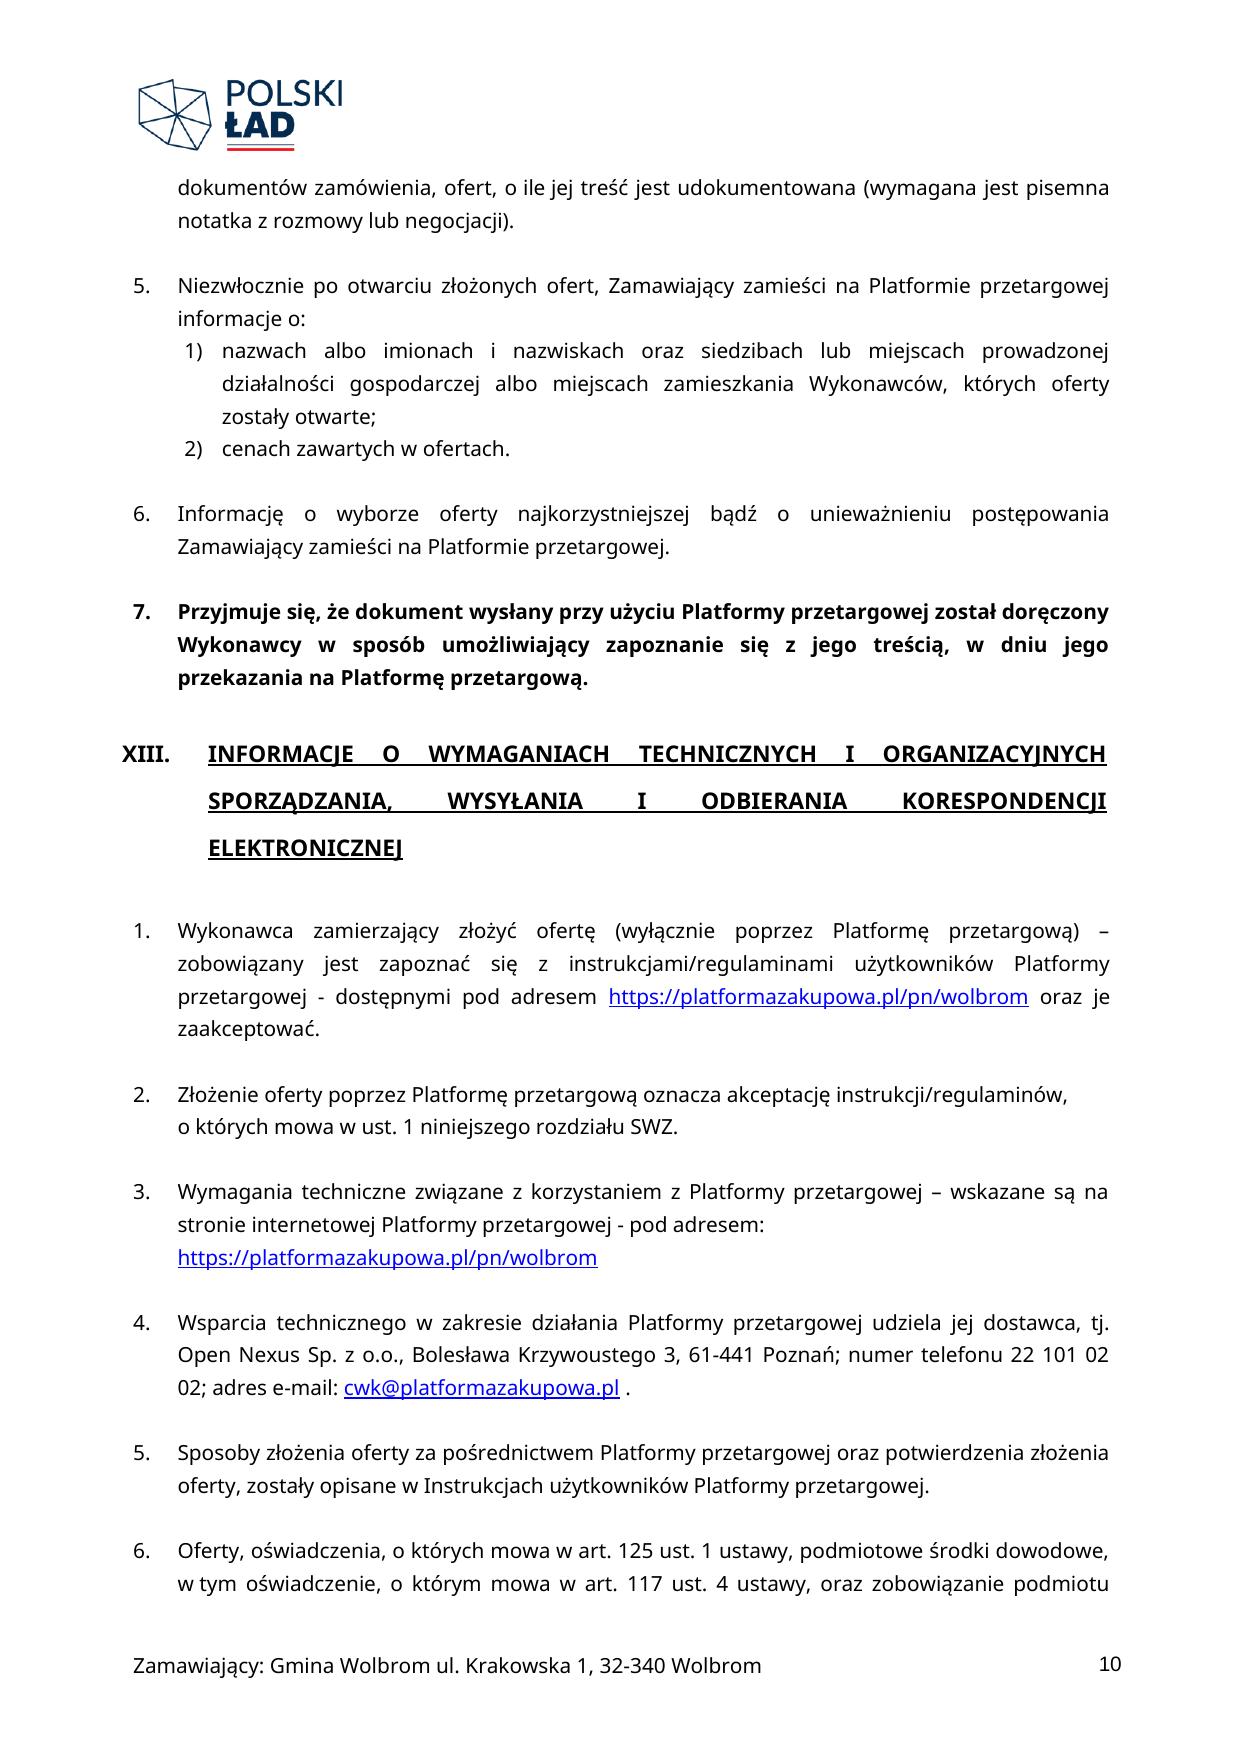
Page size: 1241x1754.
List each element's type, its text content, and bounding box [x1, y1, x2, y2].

list cenach zawartych w ofertach. [184, 434, 1110, 463]
list Wymagania techniczne związane z korzystaniem z Platformy przetargowej – wskazane są na stronie internetowej Platformy przetargowej - pod adresem: [133, 1177, 1110, 1238]
list Informację o wyborze oferty najkorzystniejszej bądź o unieważnieniu postępowania Zamawiający zamieści na Platformie przetargowej. [133, 499, 1110, 561]
list Niezwłocznie po otwarciu złożonych ofert, Zamawiający zamieści na Platformie przetargowej informacje o: [133, 271, 1110, 332]
list Wsparcia technicznego w zakresie działania Platformy przetargowej udziela jej dostawca, tj. Open Nexus Sp. z o.o., Bolesława Krzywoustego 3, 61-441 Poznań; numer telefonu 22 101 02 02; adres e-mail: cwk@platformazakupowa.pl . [133, 1308, 1110, 1402]
list Przyjmuje się, że dokument wysłany przy użyciu Platformy przetargowej został doręczony Wykonawcy w sposób umożliwiający zapoznanie się z jego treścią, w dniu jego przekazania na Platformę przetargową. [133, 597, 1110, 691]
list Złożenie oferty poprzez Platformę przetargową oznacza akceptację instrukcji/regulaminów, o których mowa w ust. 1 niniejszego rozdziału SWZ. [133, 1080, 1110, 1141]
list Wykonawca zamierzający złożyć ofertę (wyłącznie poprzez Platformę przetargową) – zobowiązany jest zapoznać się z instrukcjami/regulaminami użytkowników Platformy przetargowej - dostępnymi pod adresem https://platformazakupowa.pl/pn/wolbrom oraz je zaakceptować. [133, 917, 1110, 1043]
picture [138, 79, 342, 151]
text https://platformazakupowa.pl/pn/wolbrom [133, 1243, 1110, 1271]
list Sposoby złożenia oferty za pośrednictwem Platformy przetargowej oraz potwierdzenia złożenia oferty, zostały opisane w Instrukcjach użytkowników Platformy przetargowej. [133, 1438, 1110, 1499]
list nazwach albo imionach i nazwiskach oraz siedzibach lub miejscach prowadzonej działalności gospodarczej albo miejscach zamieszkania Wykonawców, których oferty zostały otwarte; [184, 337, 1110, 430]
list INFORMACJE O WYMAGANIACH TECHNICZNYCH I ORGANIZACYJNYCH SPORZĄDZANIA, WYSYŁANIA I ODBIERANIA KORESPONDENCJI ELEKTRONICZNEJ [170, 738, 1107, 863]
